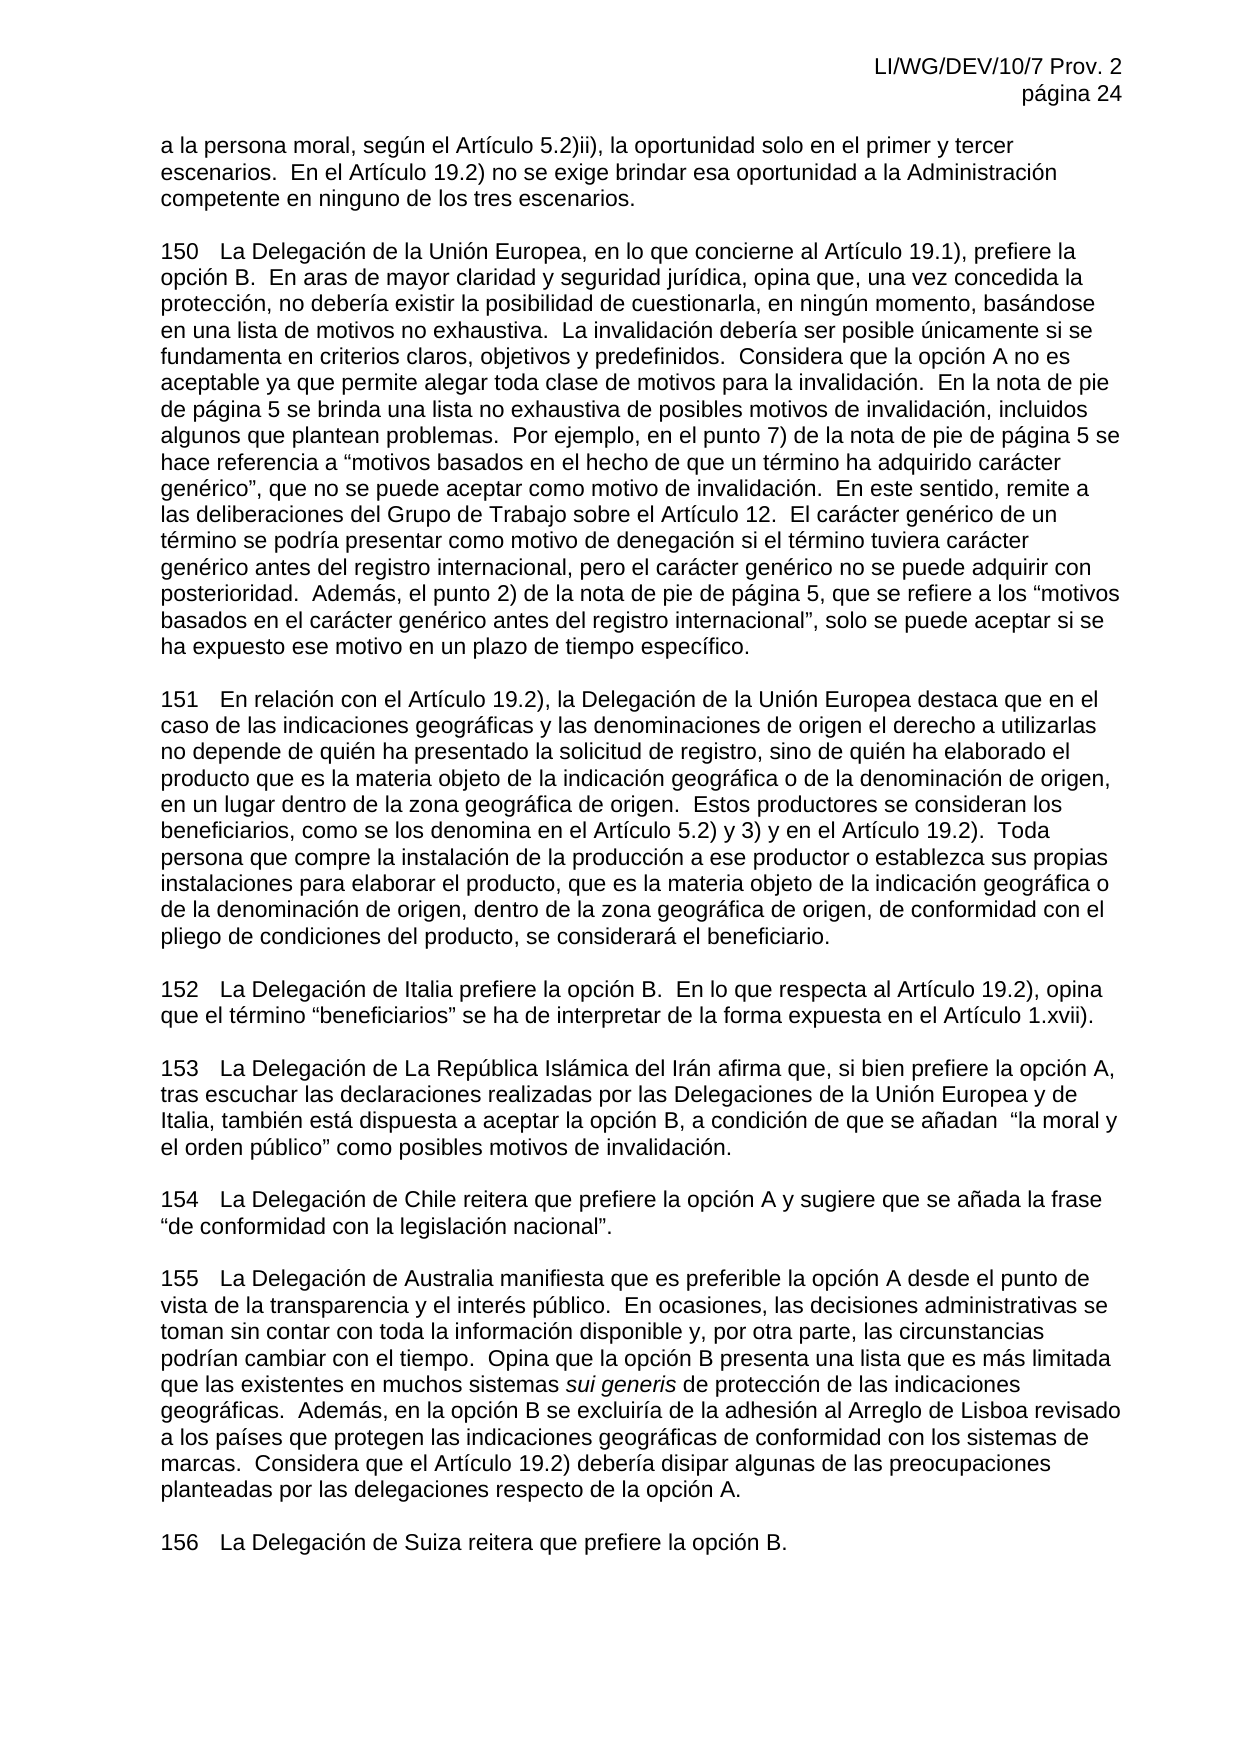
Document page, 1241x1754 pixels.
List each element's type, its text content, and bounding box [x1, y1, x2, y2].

text En relación con el Artículo 19.2), la Delegación de la Unión Europea destaca que en el caso de las indicaciones geográficas y las denominaciones de origen el derecho a utilizarlas no depende de quién ha presentado la solicitud de registro, sino de quién ha elaborado el producto que es la materia objeto de la indicación geográfica o de la denominación de origen, en un lugar dentro de la zona geográfica de origen. Estos productores se consideran los beneficiarios, como se los denomina en el Artículo 5.2) y 3) y en el Artículo 19.2). Toda persona que compre la instalación de la producción a ese productor o establezca sus propias instalaciones para elaborar el producto, que es la materia objeto de la indicación geográfica o de la denominación de origen, dentro de la zona geográfica de origen, de conformidad con el pliego de condiciones del producto, se considerará el beneficiario. [160, 686, 1122, 949]
text La Delegación de Suiza reitera que prefiere la opción B. [160, 1529, 1122, 1555]
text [160, 132, 1122, 211]
text La Delegación de la Unión Europea, en lo que concierne al Artículo 19.1), prefiere la opción B. En aras de mayor claridad y seguridad jurídica, opina que, una vez concedida la protección, no debería existir la posibilidad de cuestionarla, en ningún momento, basándose en una lista de motivos no exhaustiva. La invalidación debería ser posible únicamente si se fundamenta en criterios claros, objetivos y predefinidos. Considera que la opción A no es aceptable ya que permite alegar toda clase de motivos para la invalidación. En la nota de pie de página 5 se brinda una lista no exhaustiva de posibles motivos de invalidación, incluidos algunos que plantean problemas. Por ejemplo, en el punto 7) de la nota de pie de página 5 se hace referencia a “motivos basados en el hecho de que un término ha adquirido carácter genérico”, que no se puede aceptar como motivo de invalidación. En este sentido, remite a las deliberaciones del Grupo de Trabajo sobre el Artículo 12. El carácter genérico de un término se podría presentar como motivo de denegación si el término tuviera carácter genérico antes del registro internacional, pero el carácter genérico no se puede adquirir con posterioridad. Además, el punto 2) de la nota de pie de página 5, que se refiere a los “motivos basados en el carácter genérico antes del registro internacional”, solo se puede aceptar si se ha expuesto ese motivo en un plazo de tiempo específico. [160, 238, 1122, 659]
text La Delegación de Australia manifiesta que es preferible la opción A desde el punto de vista de la transparencia y el interés público. En ocasiones, las decisiones administrativas se toman sin contar con toda la información disponible y, por otra parte, las circunstancias podrían cambiar con el tiempo. Opina que la opción B presenta una lista que es más limitada que las existentes en muchos sistemas sui generis de protección de las indicaciones geográficas. Además, en la opción B se excluiría de la adhesión al Arreglo de Lisboa revisado a los países que protegen las indicaciones geográficas de conformidad con los sistemas de marcas. Considera que el Artículo 19.2) debería disipar algunas de las preocupaciones planteadas por las delegaciones respecto de la opción A. [160, 1265, 1122, 1503]
text La Delegación de Italia prefiere la opción B. En lo que respecta al Artículo 19.2), opina que el término “beneficiarios” se ha de interpretar de la forma expuesta en el Artículo 1.xvii). [160, 976, 1122, 1028]
text La Delegación de La República Islámica del Irán afirma que, si bien prefiere la opción A, tras escuchar las declaraciones realizadas por las Delegaciones de la Unión Europea y de Italia, también está dispuesta a aceptar la opción B, a condición de que se añadan “la moral y el orden público” como posibles motivos de invalidación. [160, 1054, 1122, 1160]
text La Delegación de Chile reitera que prefiere la opción A y sugiere que se añada la frase “de conformidad con la legislación nacional”. [160, 1186, 1122, 1239]
